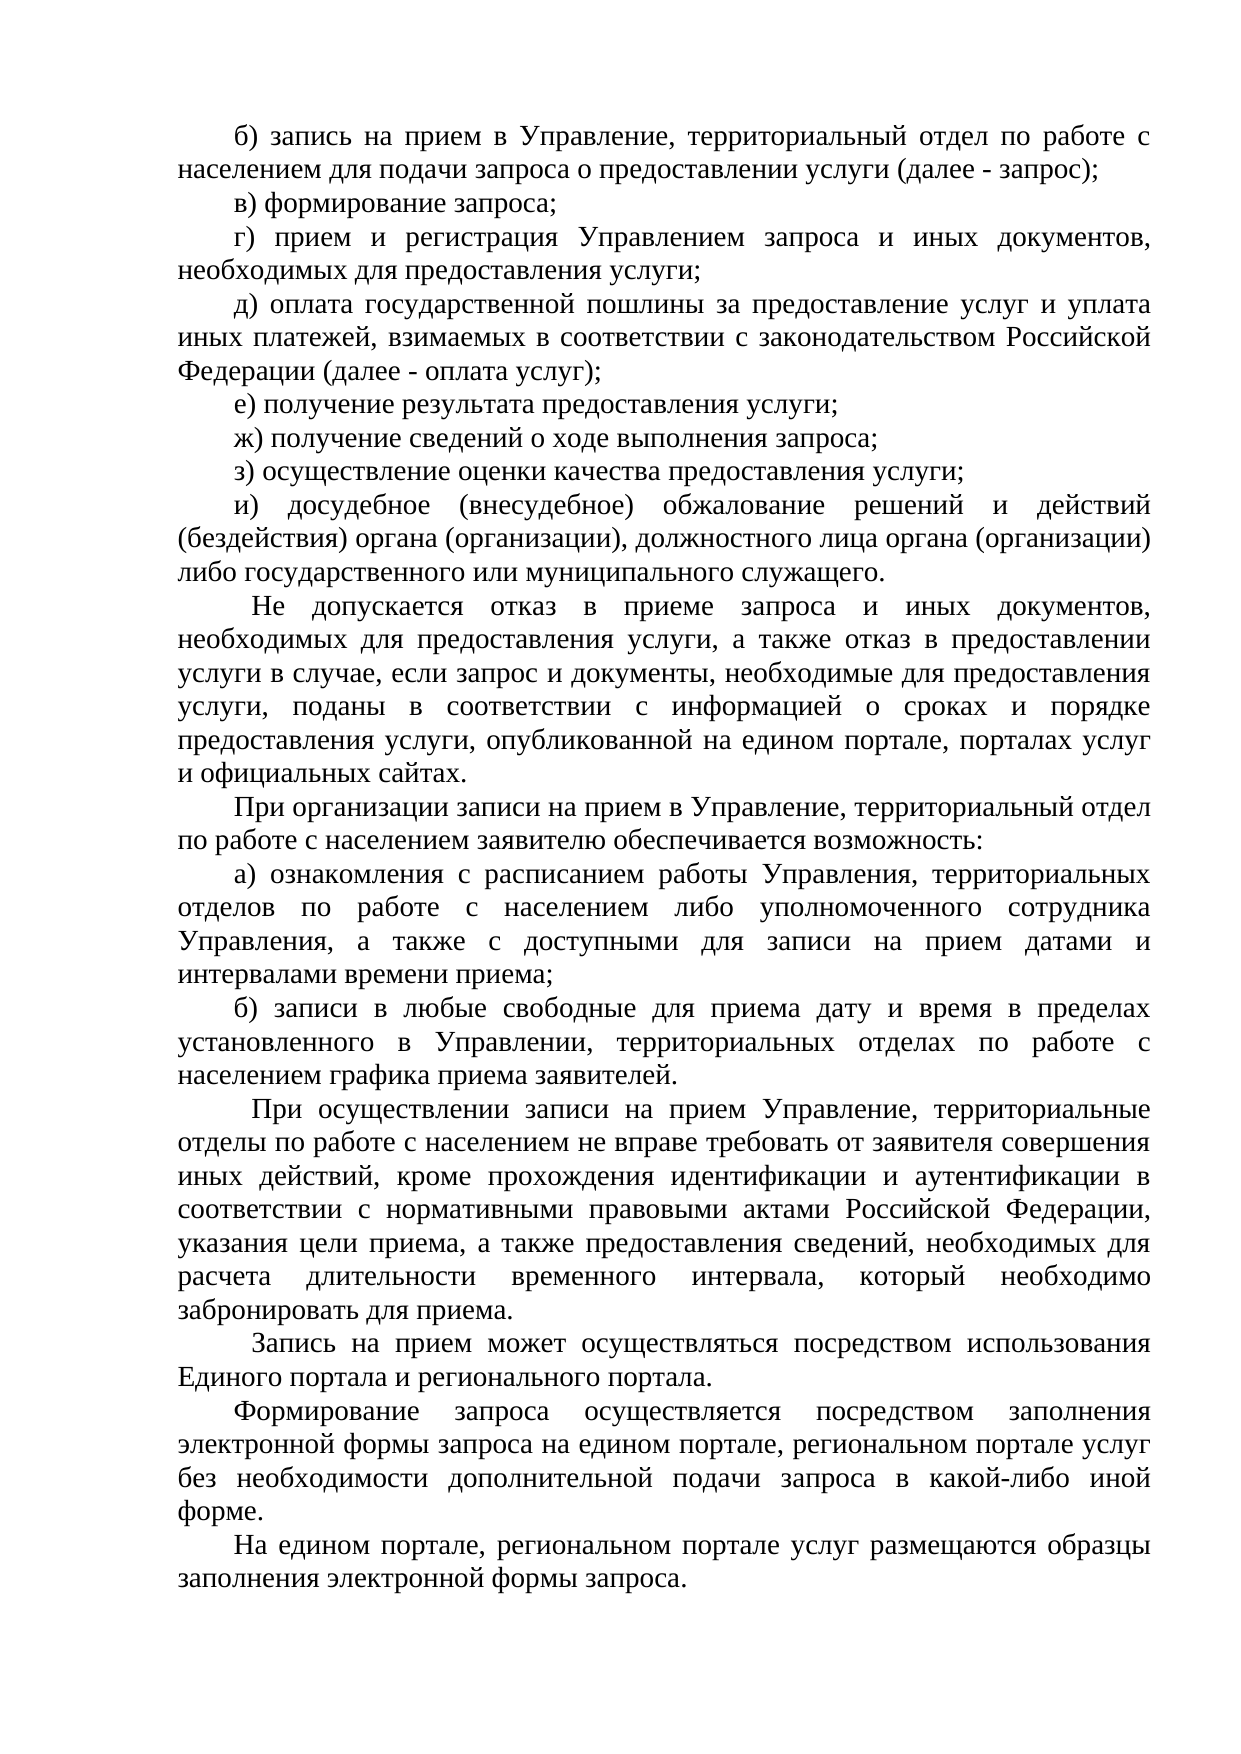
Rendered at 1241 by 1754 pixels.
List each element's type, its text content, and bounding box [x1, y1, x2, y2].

text ж) получение сведений о ходе выполнения запроса; [177, 420, 1152, 453]
text и) досудебное (внесудебное) обжалование решений и действий (бездействия) органа (организации), должностного лица органа (организации) либо государственного или муниципального служащего. [177, 487, 1152, 588]
text При организации записи на прием в Управление, территориальный отдел по работе с населением заявителю обеспечивается возможность: [177, 789, 1152, 856]
text Запись на прием может осуществляться посредством использования Единого портала и регионального портала. [177, 1326, 1152, 1393]
text На едином портале, региональном портале услуг размещаются образцы заполнения электронной формы запроса. [177, 1527, 1152, 1594]
text в) формирование запроса; [177, 185, 1152, 219]
text г) прием и регистрация Управлением запроса и иных документов, необходимых для предоставления услуги; [177, 219, 1152, 286]
text а) ознакомления с расписанием работы Управления, территориальных отделов по работе с населением либо уполномоченного сотрудника Управления, а также с доступными для записи на прием датами и интервалами времени приема; [177, 856, 1152, 990]
text з) осуществление оценки качества предоставления услуги; [177, 453, 1152, 487]
text Не допускается отказ в приеме запроса и иных документов, необходимых для предоставления услуги, а также отказ в предоставлении услуги в случае, если запрос и документы, необходимые для предоставления услуги, поданы в соответствии с информацией о сроках и порядке предоставления услуги, опубликованной на едином портале, порталах услуг и официальных сайтах. [177, 588, 1152, 789]
text При осуществлении записи на прием Управление, территориальные отделы по работе с населением не вправе требовать от заявителя совершения иных действий, кроме прохождения идентификации и аутентификации в соответствии с нормативными правовыми актами Российской Федерации, указания цели приема, а также предоставления сведений, необходимых для расчета длительности временного интервала, который необходимо забронировать для приема. [177, 1091, 1152, 1326]
text б) запись на прием в Управление, территориальный отдел по работе с населением для подачи запроса о предоставлении услуги (далее - запрос); [177, 118, 1152, 185]
text Формирование запроса осуществляется посредством заполнения электронной формы запроса на едином портале, региональном портале услуг без необходимости дополнительной подачи запроса в какой-либо иной форме. [177, 1393, 1152, 1527]
text б) записи в любые свободные для приема дату и время в пределах установленного в Управлении, территориальных отделах по работе с населением графика приема заявителей. [177, 990, 1152, 1091]
text д) оплата государственной пошлины за предоставление услуг и уплата иных платежей, взимаемых в соответствии с законодательством Российской Федерации (далее - оплата услуг); [177, 286, 1152, 386]
text е) получение результата предоставления услуги; [177, 386, 1152, 420]
